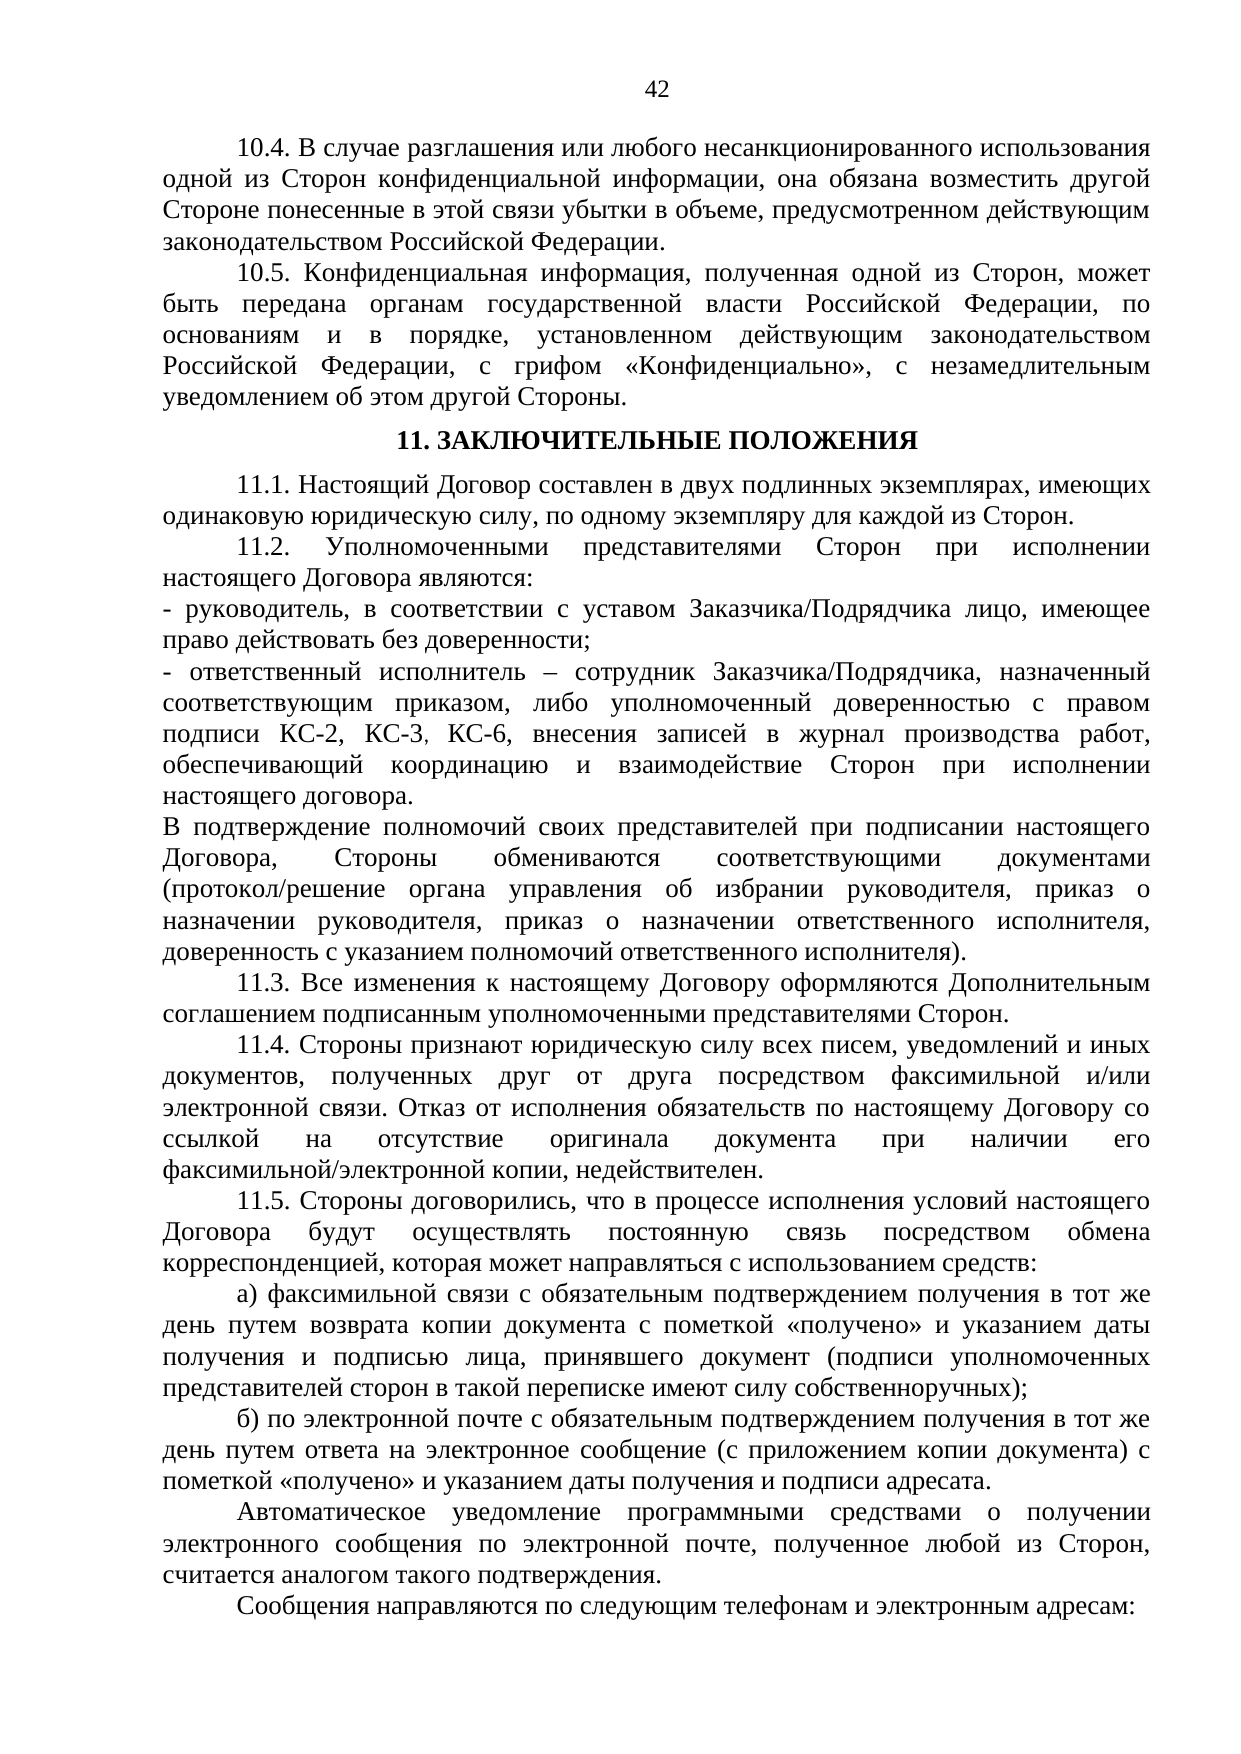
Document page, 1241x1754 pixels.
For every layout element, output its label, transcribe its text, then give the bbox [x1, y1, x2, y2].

text 11.2. Уполномоченными представителями Сторон при исполнении настоящего Договора являются: [162, 530, 1152, 592]
text 10.5. Конфиденциальная информация, полученная одной из Сторон, может быть передана органам государственной власти Российской Федерации, по основаниям и в порядке, установленном действующим законодательством Российской Федерации, с грифом «Конфиденциально», с незамедлительным уведомлением об этом другой Стороны. [162, 256, 1152, 412]
text 11.1. Настоящий Договор составлен в двух подлинных экземплярах, имеющих одинаковую юридическую силу, по одному экземпляру для каждой из Сторон. [162, 468, 1152, 530]
text - руководитель, в соответствии с уставом Заказчика/Подрядчика лицо, имеющее право действовать без доверенности; [162, 592, 1152, 654]
text - ответственный исполнитель – сотрудник Заказчика/Подрядчика, назначенный соответствующим приказом, либо уполномоченный доверенностью с правом подписи КС-2, КС-3, КС-6, внесения записей в журнал производства работ, обеспечивающий координацию и взаимодействие Сторон при исполнении настоящего договора. [162, 654, 1152, 810]
text б) по электронной почте с обязательным подтверждением получения в тот же день путем ответа на электронное сообщение (с приложением копии документа) с пометкой «получено» и указанием даты получения и подписи адресата. [162, 1402, 1152, 1496]
text В подтверждение полномочий своих представителей при подписании настоящего Договора, Стороны обмениваются соответствующими документами (протокол/решение органа управления об избрании руководителя, приказ о назначении руководителя, приказ о назначении ответственного исполнителя, доверенность с указанием полномочий ответственного исполнителя). [162, 810, 1152, 966]
text 11.5. Стороны договорились, что в процессе исполнения условий настоящего Договора будут осуществлять постоянную связь посредством обмена корреспонденцией, которая может направляться с использованием средств: [162, 1184, 1152, 1277]
text 11.3. Все изменения к настоящему Договору оформляются Дополнительным соглашением подписанным уполномоченными представителями Сторон. [162, 966, 1152, 1028]
text 10.4. В случае разглашения или любого несанкционированного использования одной из Сторон конфиденциальной информации, она обязана возместить другой Стороне понесенные в этой связи убытки в объеме, предусмотренном действующим законодательством Российской Федерации. [162, 131, 1152, 256]
text 11. ЗАКЛЮЧИТЕЛЬНЫЕ ПОЛОЖЕНИЯ [162, 424, 1152, 455]
text Автоматическое уведомление программными средствами о получении электронного сообщения по электронной почте, полученное любой из Сторон, считается аналогом такого подтверждения. [162, 1496, 1152, 1589]
text Сообщения направляются по следующим телефонам и электронным адресам: [162, 1589, 1152, 1620]
text а) факсимильной связи с обязательным подтверждением получения в тот же день путем возврата копии документа с пометкой «получено» и указанием даты получения и подписью лица, принявшего документ (подписи уполномоченных представителей сторон в такой переписке имеют силу собственноручных); [162, 1277, 1152, 1402]
text 11.4. Стороны признают юридическую силу всех писем, уведомлений и иных документов, полученных друг от друга посредством факсимильной и/или электронной связи. Отказ от исполнения обязательств по настоящему Договору со ссылкой на отсутствие оригинала документа при наличии его факсимильной/электронной копии, недействителен. [162, 1028, 1152, 1184]
